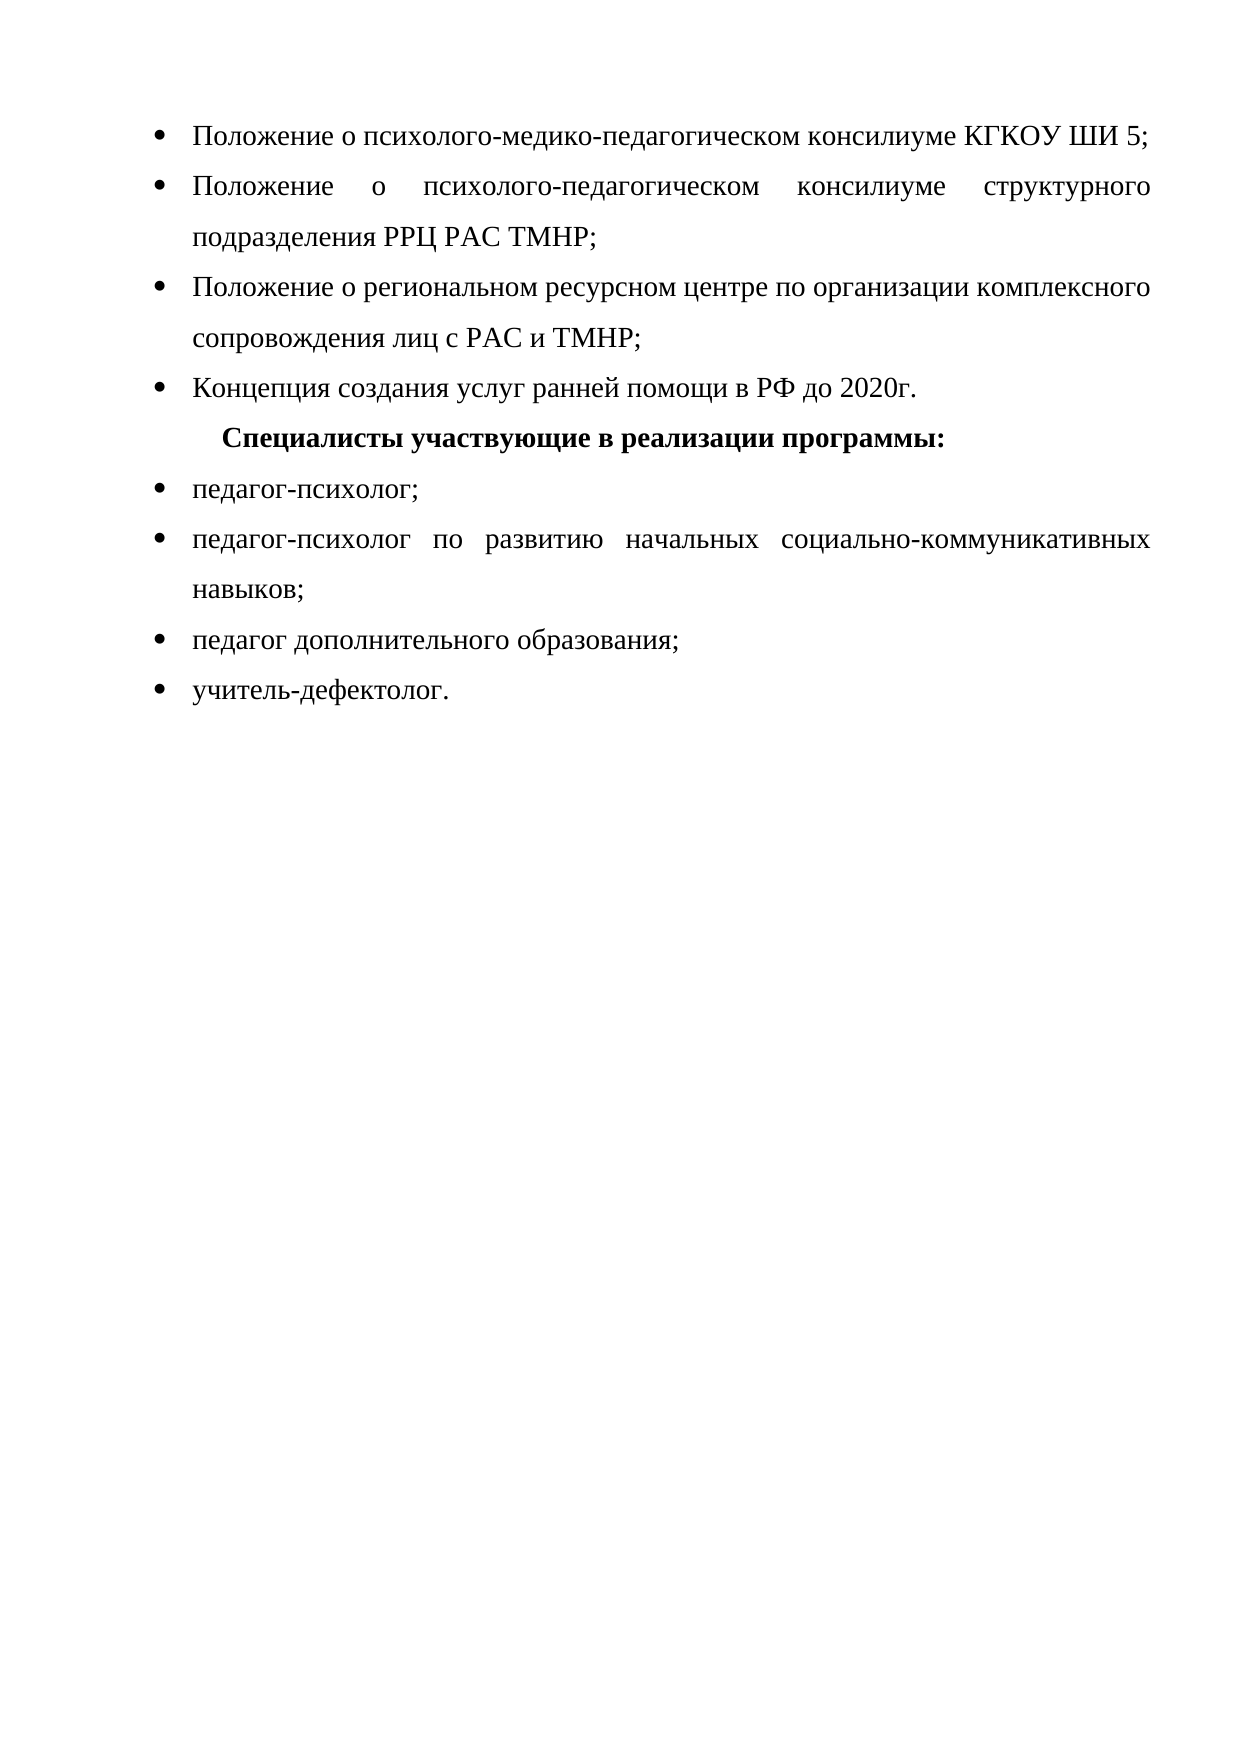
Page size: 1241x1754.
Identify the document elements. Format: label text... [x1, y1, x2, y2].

list педагог дополнительного образования; [154, 622, 1152, 656]
list Положение о психолого-медико-педагогическом консилиуме КГКОУ ШИ 5; [154, 118, 1152, 152]
list Концепция создания услуг ранней помощи в РФ до 2020г. [154, 370, 1152, 404]
list педагог-психолог по развитию начальных социально-коммуникативных навыков; [154, 521, 1152, 605]
list Положение о региональном ресурсном центре по организации комплексного сопровождения лиц с РАС и ТМНР; [154, 269, 1152, 353]
list Положение о психолого-педагогическом консилиуме структурного подразделения РРЦ РАС ТМНР; [154, 168, 1152, 252]
list учитель-дефектолог. [154, 672, 1152, 706]
list педагог-психолог; [154, 471, 1152, 504]
text Специалисты участвующие в реализации программы: [148, 420, 1152, 454]
